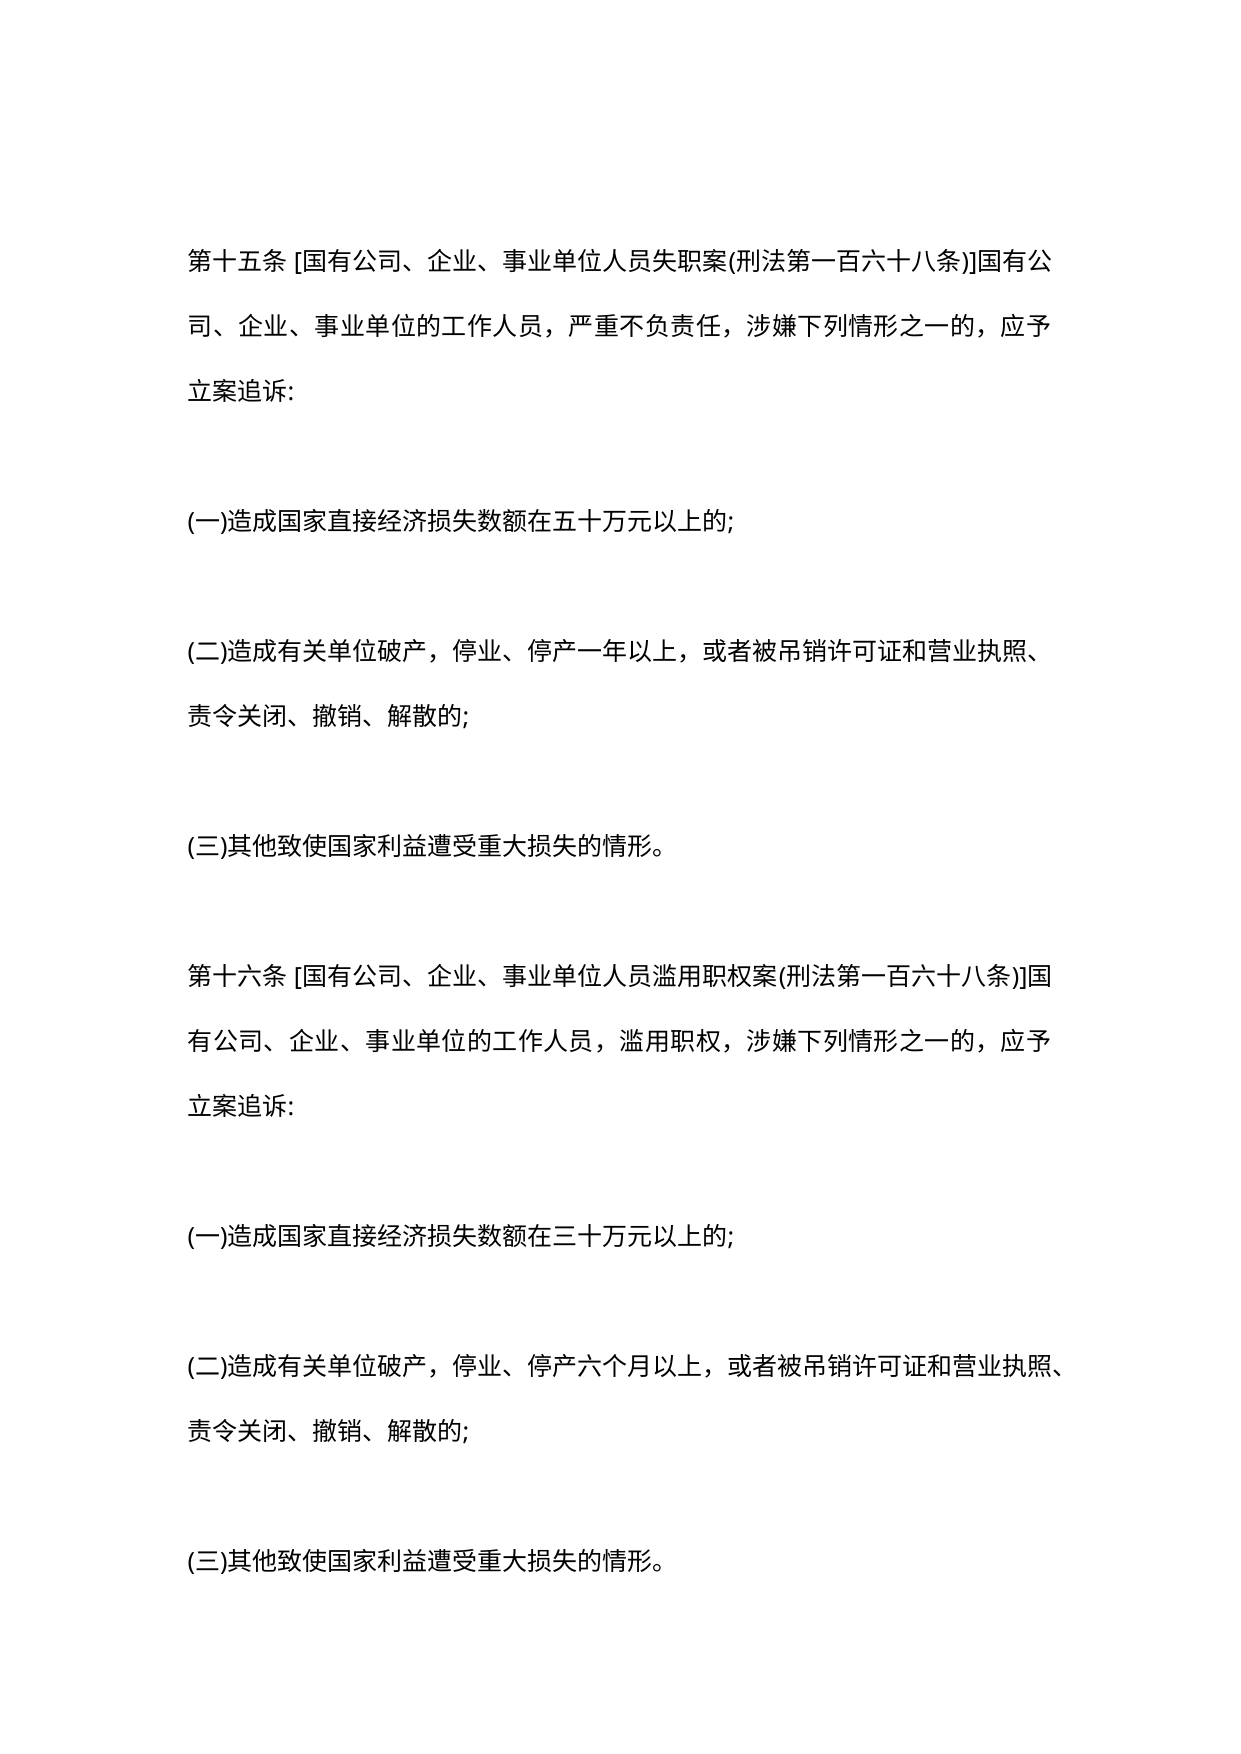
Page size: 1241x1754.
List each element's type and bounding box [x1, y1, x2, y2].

text [187, 162, 1053, 1592]
